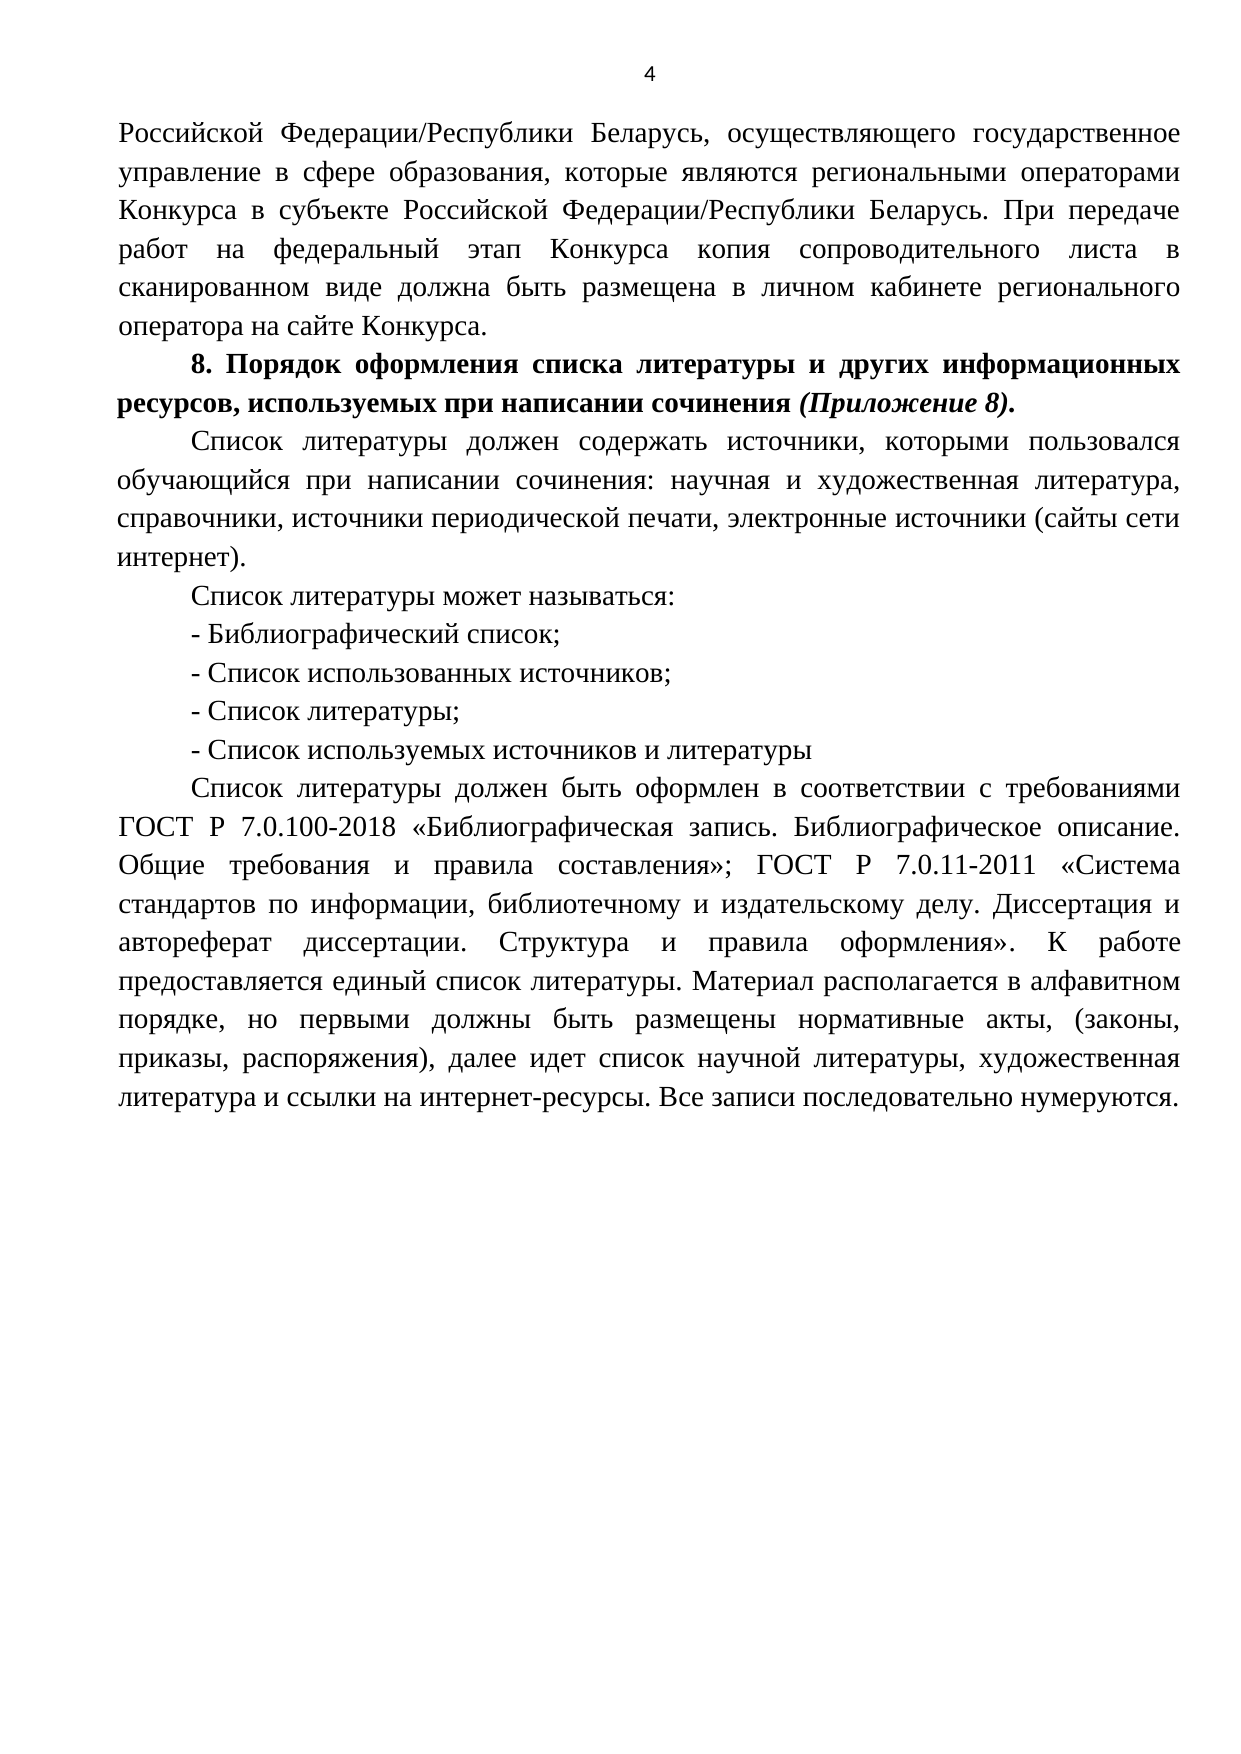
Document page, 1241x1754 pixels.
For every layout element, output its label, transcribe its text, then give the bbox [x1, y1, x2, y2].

text - Список используемых источников и литературы [117, 732, 1181, 765]
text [118, 115, 1181, 341]
text - Библиографический список; [117, 616, 1181, 650]
text Список литературы должен содержать источники, которыми пользовался обучающийся при написании сочинения: научная и художественная литература, справочники, источники периодической печати, электронные источники (сайты сети интернет). [117, 423, 1181, 573]
text 8. Порядок оформления списка литературы и других информационных ресурсов, используемых при написании сочинения (Приложение 8). [117, 346, 1181, 418]
text Список литературы должен быть оформлен в соответствии с требованиями ГОСТ Р 7.0.100-2018 «Библиографическая запись. Библиографическое описание. Общие требования и правила составления»; ГОСТ Р 7.0.11-2011 «Система стандартов по информации, библиотечному и издательскому делу. Диссертация и автореферат диссертации. Структура и правила оформления». К работе предоставляется единый список литературы. Материал располагается в алфавитном порядке, но первыми должны быть размещены нормативные акты, (законы, приказы, распоряжения), далее идет список научной литературы, художественная литература и ссылки на интернет-ресурсы. Все записи последовательно нумеруются. [118, 770, 1181, 1112]
text - Список использованных источников; [117, 655, 1181, 688]
text - Список литературы; [117, 693, 1181, 727]
text Список литературы может называться: [117, 578, 1181, 611]
